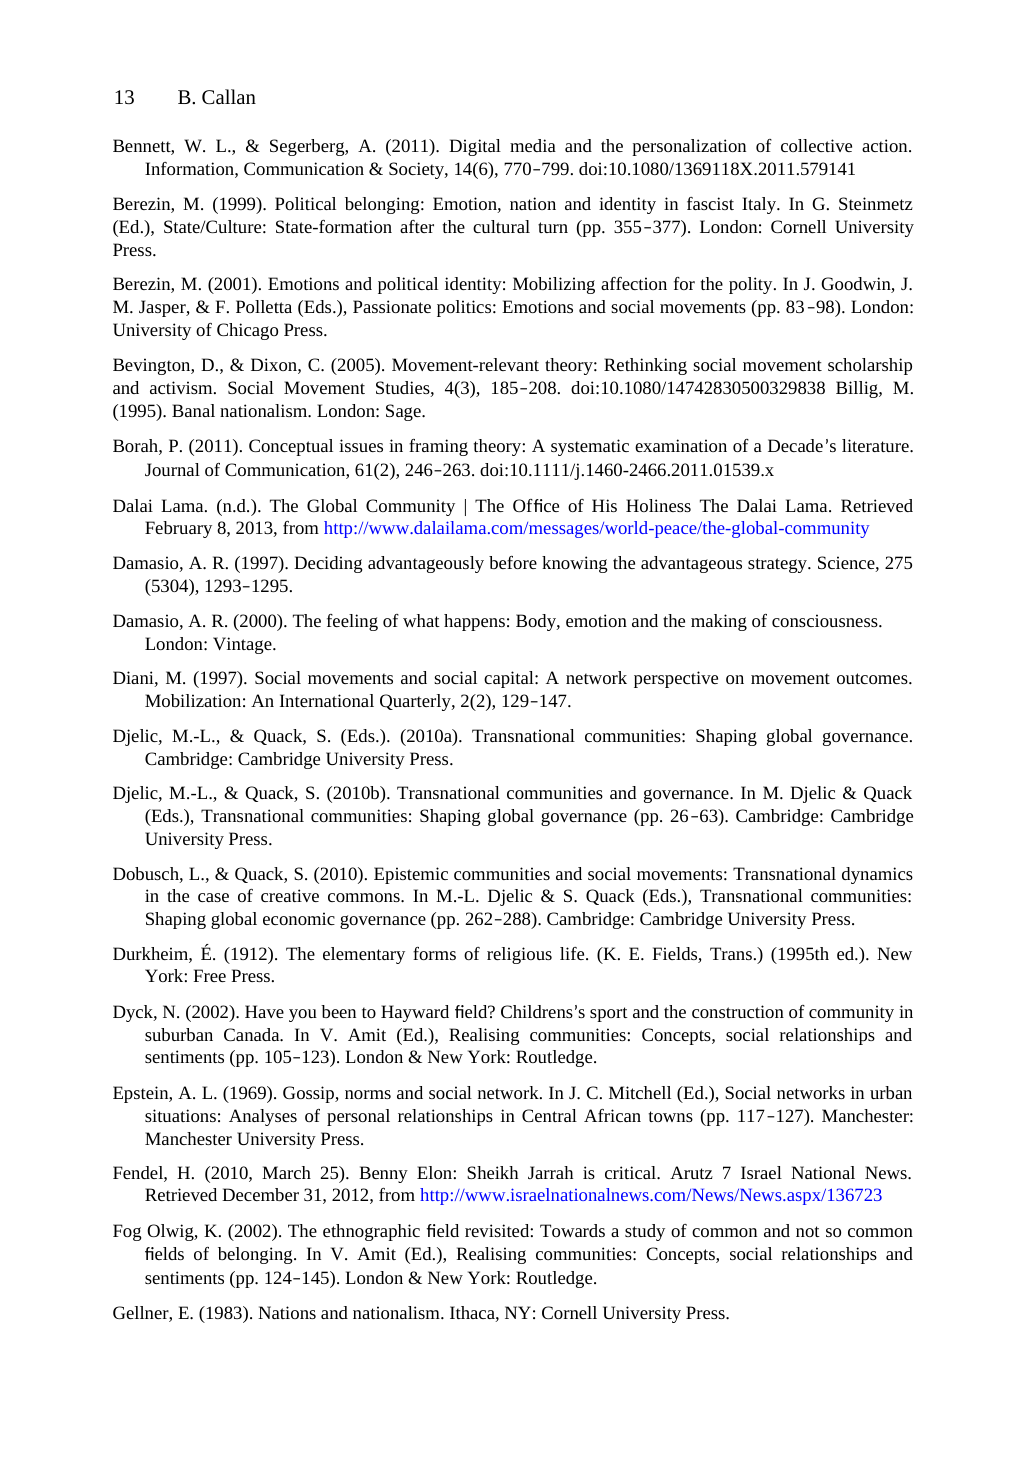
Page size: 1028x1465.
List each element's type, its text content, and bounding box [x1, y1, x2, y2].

text Bennett, W. L., & Segerberg, A. (2011). Digital media and the personalization of collective action. Information, Communication & Society, 14(6), 770–799. doi:10.1080/1369118X.2011.579141 [112, 135, 914, 180]
text Damasio, A. R. (2000). The feeling of what happens: Body, emotion and the making of consciousness. London: Vintage. [112, 610, 914, 654]
text Diani, M. (1997). Social movements and social capital: A network perspective on movement outcomes. Mobilization: An International Quarterly, 2(2), 129–147. [112, 667, 914, 712]
text Dobusch, L., & Quack, S. (2010). Epistemic communities and social movements: Transnational dynamics in the case of creative commons. In M.-L. Djelic & S. Quack (Eds.), Transnational communities: Shaping global economic governance (pp. 262–288). Cambridge: Cambridge University Press. [112, 863, 914, 930]
text Borah, P. (2011). Conceptual issues in framing theory: A systematic examination of a Decade’s literature. Journal of Communication, 61(2), 246–263. doi:10.1111/j.1460-2466.2011.01539.x [112, 434, 914, 481]
text Dalai Lama. (n.d.). The Global Community | The Office of His Holiness The Dalai Lama. Retrieved February 8, 2013, from http://www.dalailama.com/messages/world-peace/the-global-community [112, 494, 914, 539]
text Berezin, M. (2001). Emotions and political identity: Mobilizing affection for the polity. In J. Goodwin, J. M. Jasper, & F. Polletta (Eds.), Passionate politics: Emotions and social movements (pp. 83–98). London: University of Chicago Press. [112, 273, 914, 341]
text Fendel, H. (2010, March 25). Benny Elon: Sheikh Jarrah is critical. Arutz 7 Israel National News. Retrieved December 31, 2012, from http://www.israelnationalnews.com/News/News.aspx/136723 [112, 1162, 914, 1206]
text Djelic, M.-L., & Quack, S. (2010b). Transnational communities and governance. In M. Djelic & Quack (Eds.), Transnational communities: Shaping global governance (pp. 26–63). Cambridge: Cambridge University Press. [112, 782, 914, 849]
text Epstein, A. L. (1969). Gossip, norms and social network. In J. C. Mitchell (Ed.), Social networks in urban situations: Analyses of personal relationships in Central African towns (pp. 117–127). Manchester: Manchester University Press. [112, 1082, 914, 1149]
text Fog Olwig, K. (2002). The ethnographic field revisited: Towards a study of common and not so common fields of belonging. In V. Amit (Ed.), Realising communities: Concepts, social relationships and sentiments (pp. 124–145). London & New York: Routledge. [112, 1219, 914, 1289]
text Djelic, M.-L., & Quack, S. (Eds.). (2010a). Transnational communities: Shaping global governance. Cambridge: Cambridge University Press. [112, 725, 914, 769]
text Gellner, E. (1983). Nations and nationalism. Ithaca, NY: Cornell University Press. [112, 1302, 914, 1324]
text Dyck, N. (2002). Have you been to Hayward field? Childrens’s sport and the construction of community in suburban Canada. In V. Amit (Ed.), Realising communities: Concepts, social relationships and sentiments (pp. 105–123). London & New York: Routledge. [112, 1000, 914, 1068]
text Durkheim, É. (1912). The elementary forms of religious life. (K. E. Fields, Trans.) (1995th ed.). New York: Free Press. [112, 943, 914, 987]
text Bevington, D., & Dixon, C. (2005). Movement-relevant theory: Rethinking social movement scholarship and activism. Social Movement Studies, 4(3), 185–208. doi:10.1080/14742830500329838 Billig, M. (1995). Banal nationalism. London: Sage. [112, 354, 914, 421]
text Damasio, A. R. (1997). Deciding advantageously before knowing the advantageous strategy. Science, 275 (5304), 1293–1295. [112, 552, 914, 597]
text Berezin, M. (1999). Political belonging: Emotion, nation and identity in fascist Italy. In G. Steinmetz (Ed.), State/Culture: State-formation after the cultural turn (pp. 355–377). London: Cornell University Press. [112, 193, 914, 260]
